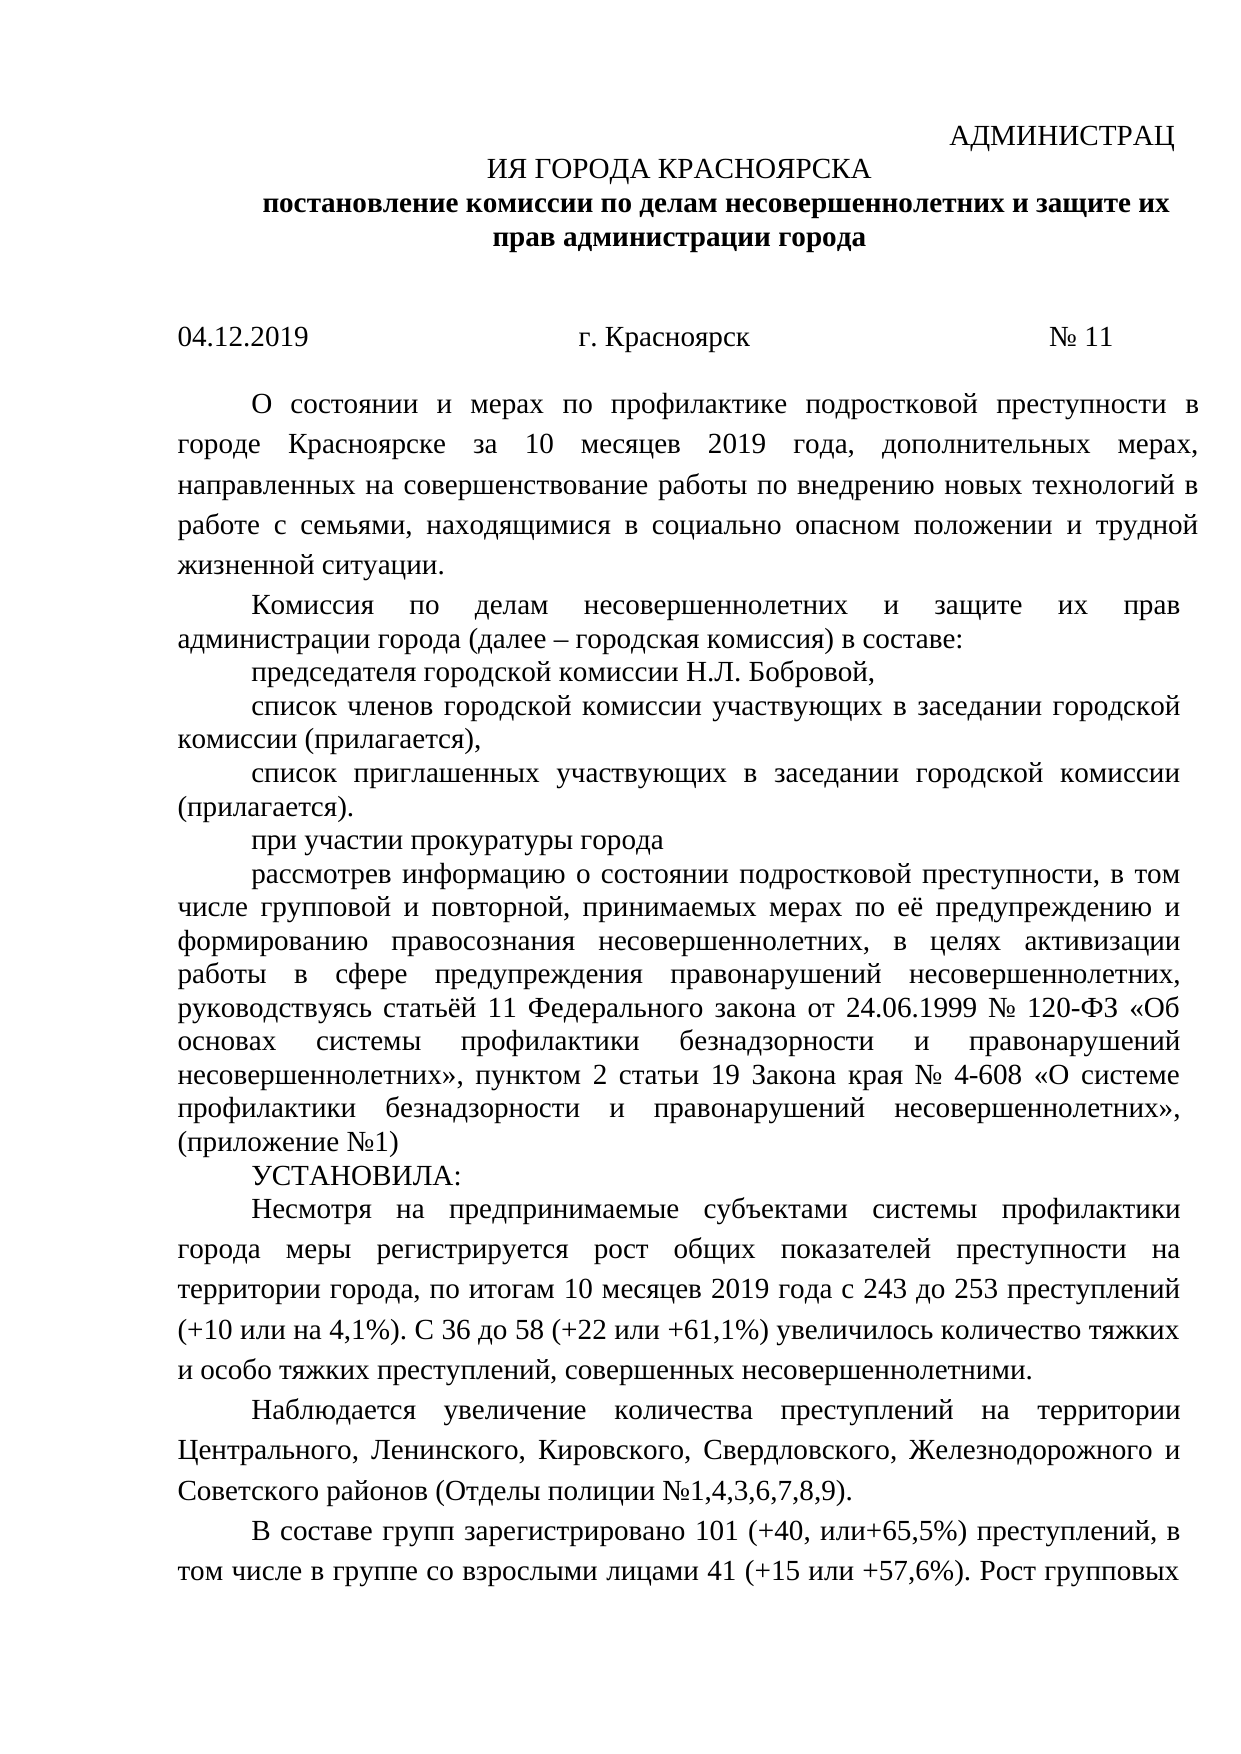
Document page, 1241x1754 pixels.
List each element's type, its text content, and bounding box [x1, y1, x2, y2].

subtitle постановление комиссии по делам несовершеннолетних и защите их прав администрации города [177, 185, 1181, 252]
text при участии прокуратуры города [177, 822, 1181, 856]
text рассмотрев информацию о состоянии подростковой преступности, в том числе групповой и повторной, принимаемых мерах по её предупреждению и формированию правосознания несовершеннолетних, в целях активизации работы в сфере предупреждения правонарушений несовершеннолетних, руководствуясь статьёй 11 Федерального закона от 24.06.1999 № 120-ФЗ «Об основах системы профилактики безнадзорности и правонарушений несовершеннолетних», пунктом 2 статьи 19 Закона края № 4-608 «О системе профилактики безнадзорности и правонарушений несовершеннолетних», (приложение №1) [177, 856, 1181, 1158]
text список приглашенных участвующих в заседании городской комиссии (прилагается). [177, 755, 1181, 822]
text 04.12.2019 г. Красноярск № 11 [177, 319, 1181, 353]
text список членов городской комиссии участвующих в заседании городской комиссии (прилагается), [177, 688, 1181, 755]
title АДМИНИСТРАЦИЯ ГОРОДА КРАСНОЯРСКА [177, 118, 1181, 185]
text О состоянии и мерах по профилактике подростковой преступности в городе Красноярске за 10 месяцев 2019 года, дополнительных мерах, направленных на совершенствование работы по внедрению новых технологий в работе с семьями, находящимися в социально опасном положении и трудной жизненной ситуации. [177, 386, 1199, 581]
text Комиссия по делам несовершеннолетних и защите их прав администрации города (далее – городская комиссия) в составе: [177, 587, 1181, 654]
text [177, 1513, 1181, 1605]
text Несмотря на предпринимаемые субъектами системы профилактики города меры регистрируется рост общих показателей преступности на территории города, по итогам 10 месяцев 2019 года с 243 до 253 преступлений (+10 или на 4,1%). С 36 до 58 (+22 или +61,1%) увеличилось количество тяжких и особо тяжких преступлений, совершенных несовершеннолетними. [177, 1191, 1181, 1386]
text председателя городской комиссии Н.Л. Бобровой, [177, 654, 1181, 688]
text Наблюдается увеличение количества преступлений на территории Центрального, Ленинского, Кировского, Свердловского, Железнодорожного и Советского районов (Отделы полиции №1,4,3,6,7,8,9). [177, 1392, 1181, 1506]
text УСТАНОВИЛА: [177, 1158, 1181, 1191]
